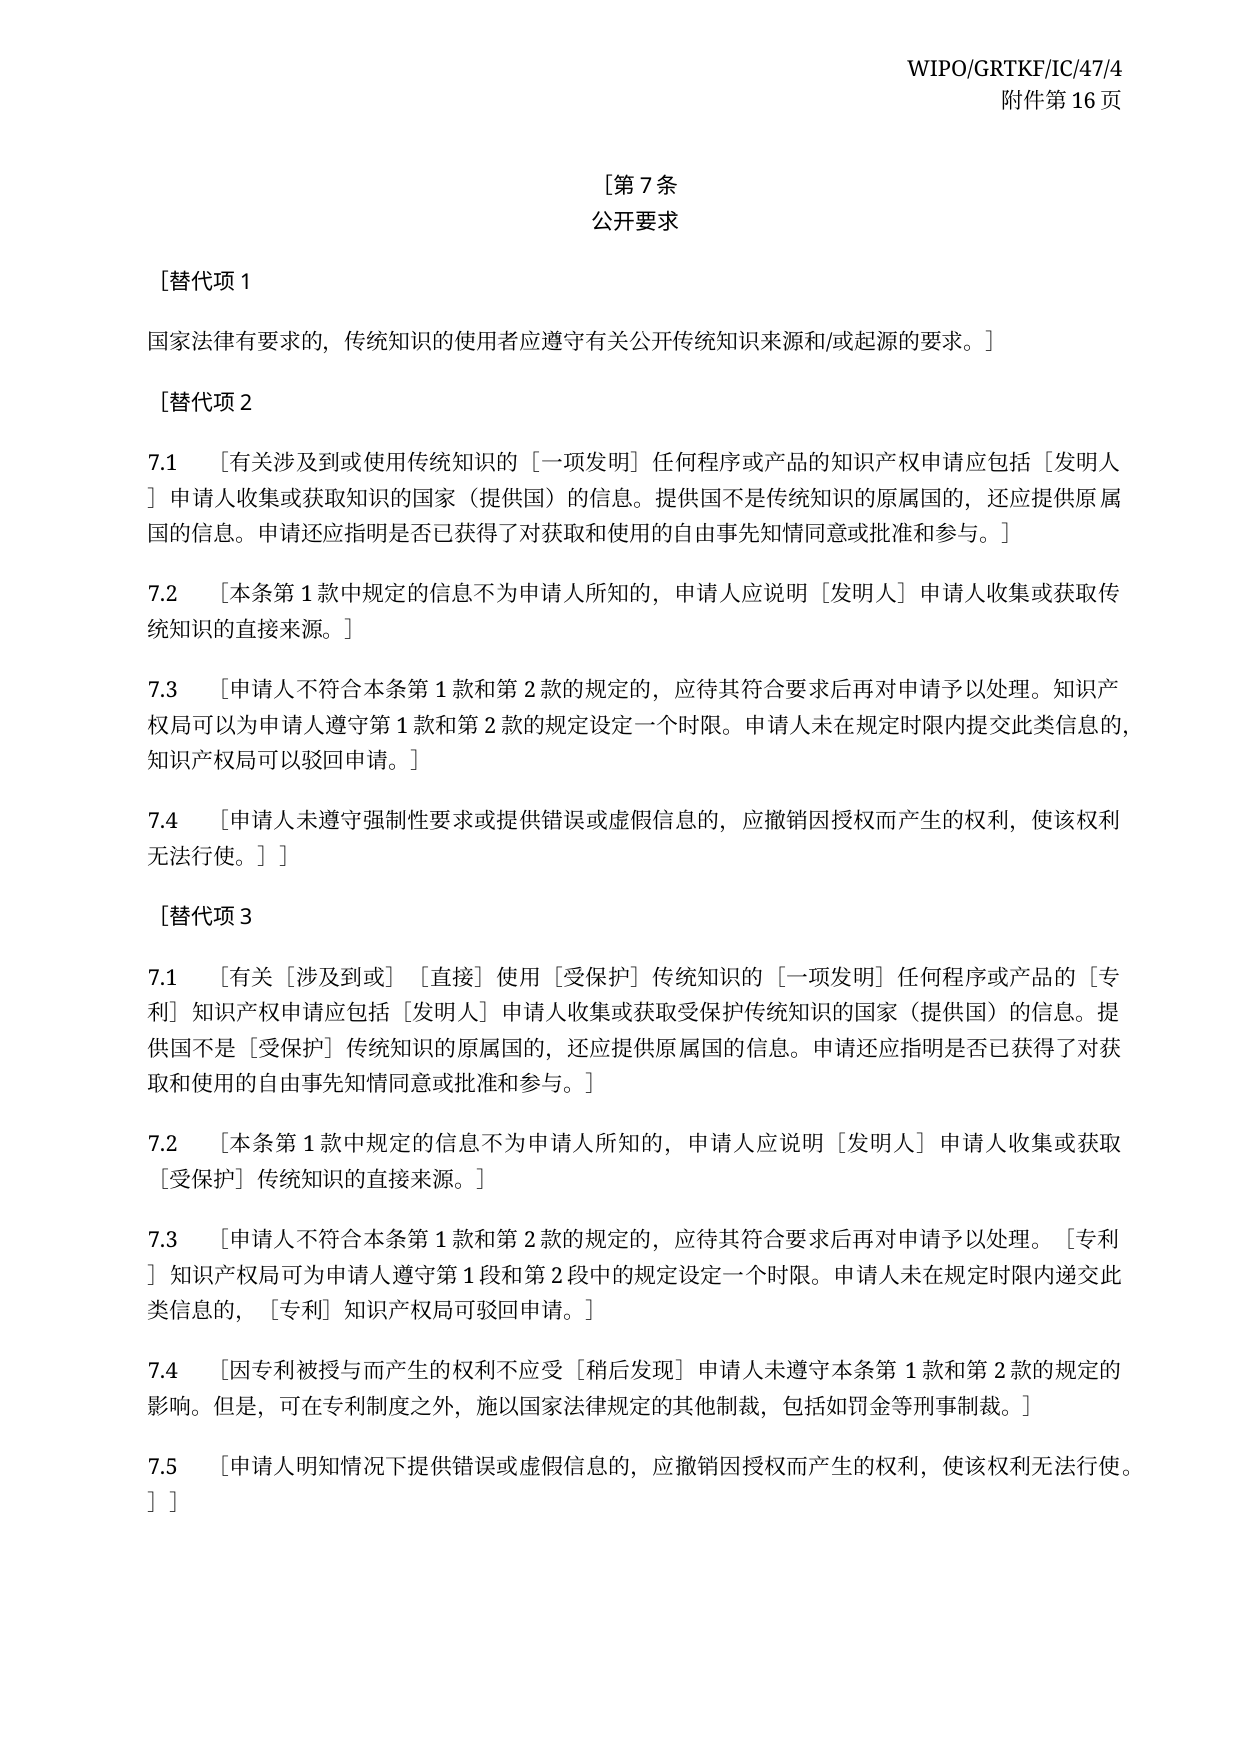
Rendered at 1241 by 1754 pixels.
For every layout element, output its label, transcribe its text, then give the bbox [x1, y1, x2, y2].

text 7.4 ［申请人未遵守强制性要求或提供错误或虚假信息的，应撤销因授权而产生的权利，使该权利无法行使。］］ [148, 800, 1122, 871]
text 国家法律有要求的，传统知识的使用者应遵守有关公开传统知识来源和/或起源的要求。］ [148, 321, 1122, 356]
text ［第7条 公开要求 [148, 164, 1122, 235]
text 7.2 ［本条第1款中规定的信息不为申请人所知的，申请人应说明［发明人］申请人收集或获取传统知识的直接来源。］ [148, 573, 1122, 644]
text ［替代项2 [148, 381, 1122, 417]
text 7.5 ［申请人明知情况下提供错误或虚假信息的，应撤销因授权而产生的权利，使该权利无法行使。］］ [148, 1446, 1122, 1517]
text 7.3 ［申请人不符合本条第1款和第2款的规定的，应待其符合要求后再对申请予以处理。［专利］知识产权局可为申请人遵守第1段和第2段中的规定设定一个时限。申请人未在规定时限内递交此类信息的，［专利］知识产权局可驳回申请。］ [148, 1219, 1122, 1325]
text ［替代项1 [148, 260, 1122, 296]
text 7.4 ［因专利被授与而产生的权利不应受［稍后发现］申请人未遵守本条第1款和第2款的规定的影响。但是，可在专利制度之外，施以国家法律规定的其他制裁，包括如罚金等刑事制裁。］ [148, 1350, 1122, 1421]
text 7.1 ［有关［涉及到或］［直接］使用［受保护］传统知识的［一项发明］任何程序或产品的［专利］知识产权申请应包括［发明人］申请人收集或获取受保护传统知识的国家（提供国）的信息。提供国不是［受保护］传统知识的原属国的，还应提供原属国的信息。申请还应指明是否已获得了对获取和使用的自由事先知情同意或批准和参与。］ [148, 956, 1122, 1098]
text 7.3 ［申请人不符合本条第1款和第2款的规定的，应待其符合要求后再对申请予以处理。知识产权局可以为申请人遵守第1款和第2款的规定设定一个时限。申请人未在规定时限内提交此类信息的，知识产权局可以驳回申请。］ [148, 669, 1122, 775]
text ［替代项3 [148, 896, 1122, 931]
text 7.1 ［有关涉及到或使用传统知识的［一项发明］任何程序或产品的知识产权申请应包括［发明人］申请人收集或获取知识的国家（提供国）的信息。提供国不是传统知识的原属国的，还应提供原属国的信息。申请还应指明是否已获得了对获取和使用的自由事先知情同意或批准和参与。］ [148, 442, 1122, 548]
text 7.2 ［本条第1款中规定的信息不为申请人所知的，申请人应说明［发明人］申请人收集或获取［受保护］传统知识的直接来源。］ [148, 1123, 1122, 1194]
